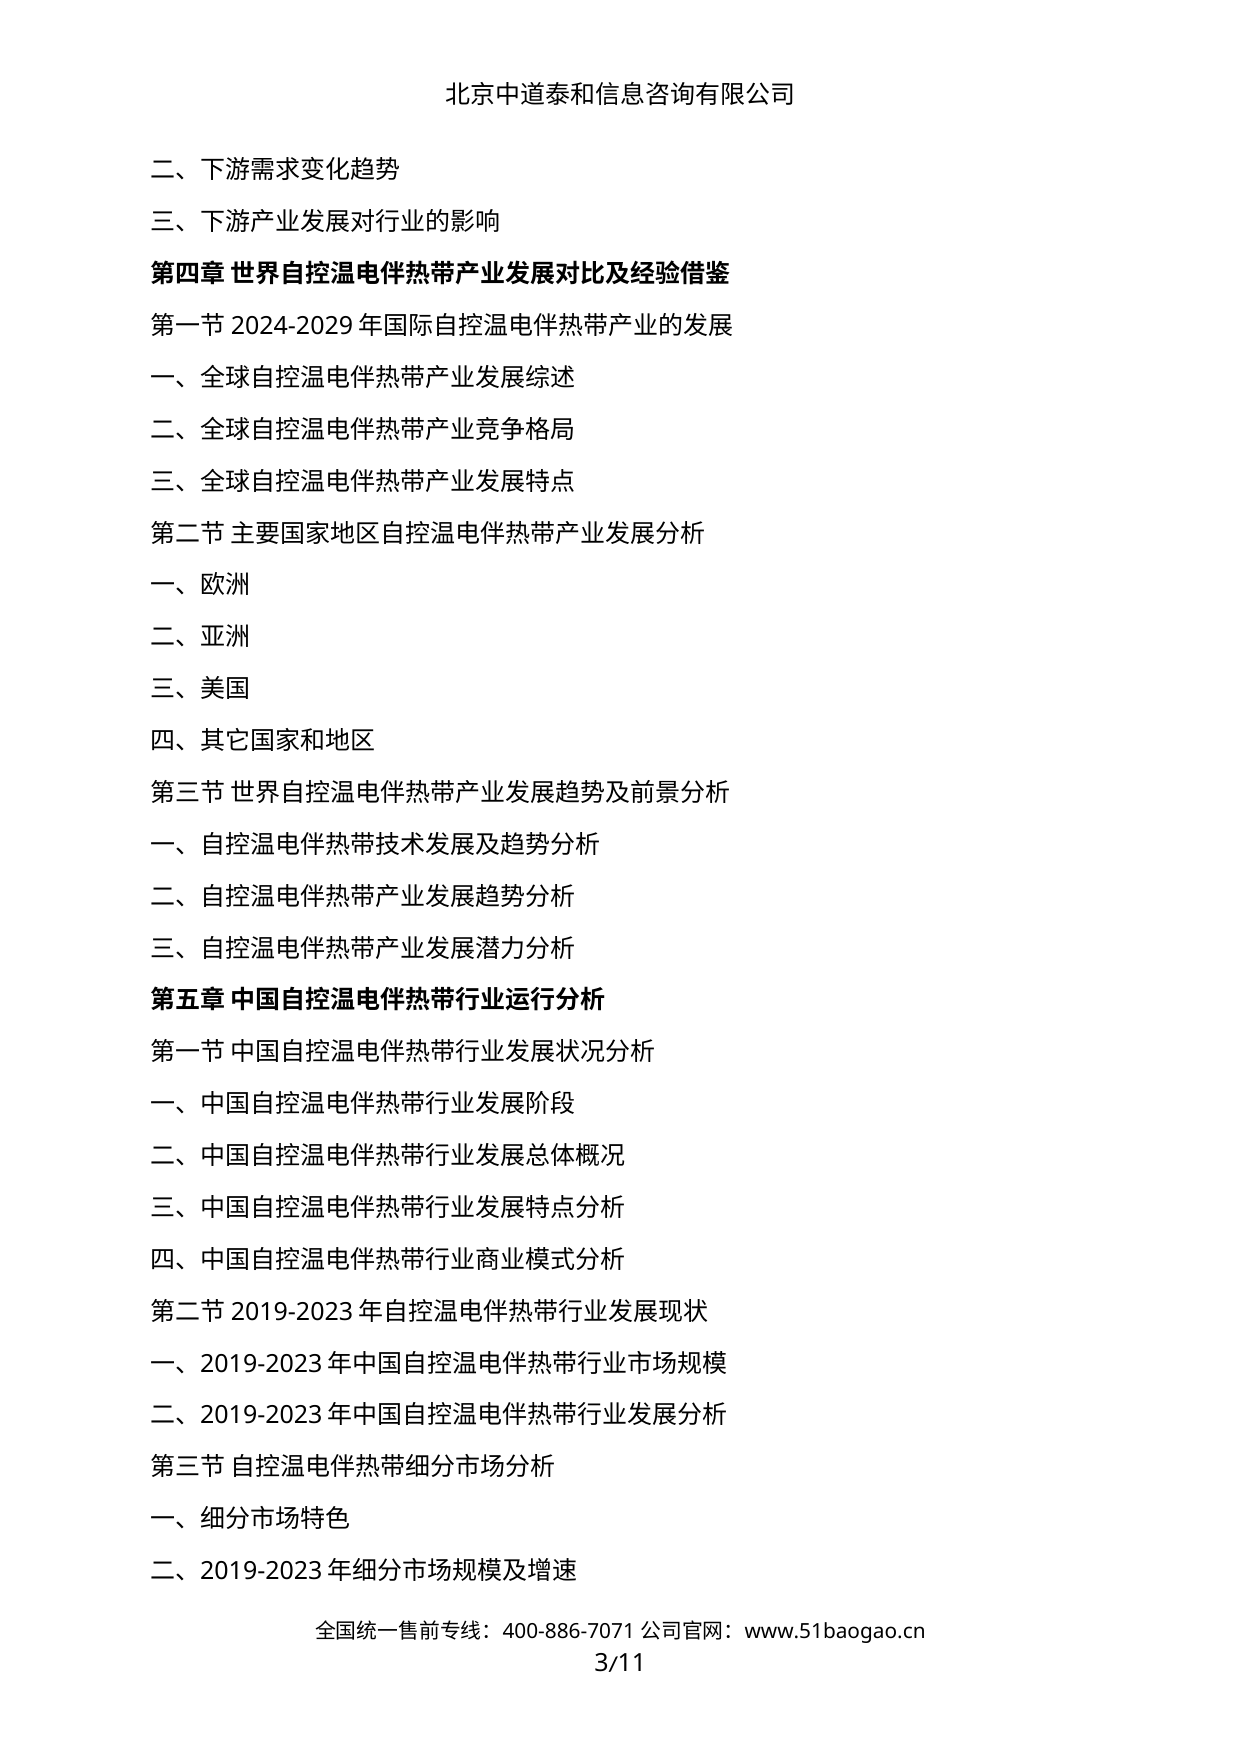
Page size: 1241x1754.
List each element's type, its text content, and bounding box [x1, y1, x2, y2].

text 四、其它国家和地区 [150, 721, 1090, 757]
text 第二节 主要国家地区自控温电伴热带产业发展分析 [150, 513, 1090, 549]
text 二、全球自控温电伴热带产业竞争格局 [150, 409, 1090, 446]
text 第二节 2019-2023年自控温电伴热带行业发展现状 [150, 1291, 1090, 1327]
text 第四章 世界自控温电伴热带产业发展对比及经验借鉴 [150, 254, 1090, 290]
text 三、全球自控温电伴热带产业发展特点 [150, 461, 1090, 497]
text 一、2019-2023年中国自控温电伴热带行业市场规模 [150, 1343, 1090, 1379]
text 一、中国自控温电伴热带行业发展阶段 [150, 1084, 1090, 1120]
text 二、中国自控温电伴热带行业发展总体概况 [150, 1136, 1090, 1172]
text 二、自控温电伴热带产业发展趋势分析 [150, 876, 1090, 912]
text 第三节 自控温电伴热带细分市场分析 [150, 1447, 1090, 1483]
text 三、中国自控温电伴热带行业发展特点分析 [150, 1187, 1090, 1224]
text 二、2019-2023年细分市场规模及增速 [150, 1551, 1090, 1587]
text 一、细分市场特色 [150, 1499, 1090, 1535]
text 第五章 中国自控温电伴热带行业运行分析 [150, 980, 1090, 1016]
text 二、下游需求变化趋势 [150, 150, 1090, 186]
text 第一节 中国自控温电伴热带行业发展状况分析 [150, 1032, 1090, 1068]
text 三、自控温电伴热带产业发展潜力分析 [150, 928, 1090, 964]
text 二、2019-2023年中国自控温电伴热带行业发展分析 [150, 1395, 1090, 1431]
text 一、全球自控温电伴热带产业发展综述 [150, 357, 1090, 394]
text 三、美国 [150, 669, 1090, 705]
text 一、欧洲 [150, 565, 1090, 601]
text 第三节 世界自控温电伴热带产业发展趋势及前景分析 [150, 772, 1090, 809]
text 二、亚洲 [150, 617, 1090, 653]
text 三、下游产业发展对行业的影响 [150, 202, 1090, 238]
text 第一节 2024-2029年国际自控温电伴热带产业的发展 [150, 306, 1090, 342]
text 一、自控温电伴热带技术发展及趋势分析 [150, 824, 1090, 861]
text 四、中国自控温电伴热带行业商业模式分析 [150, 1239, 1090, 1276]
